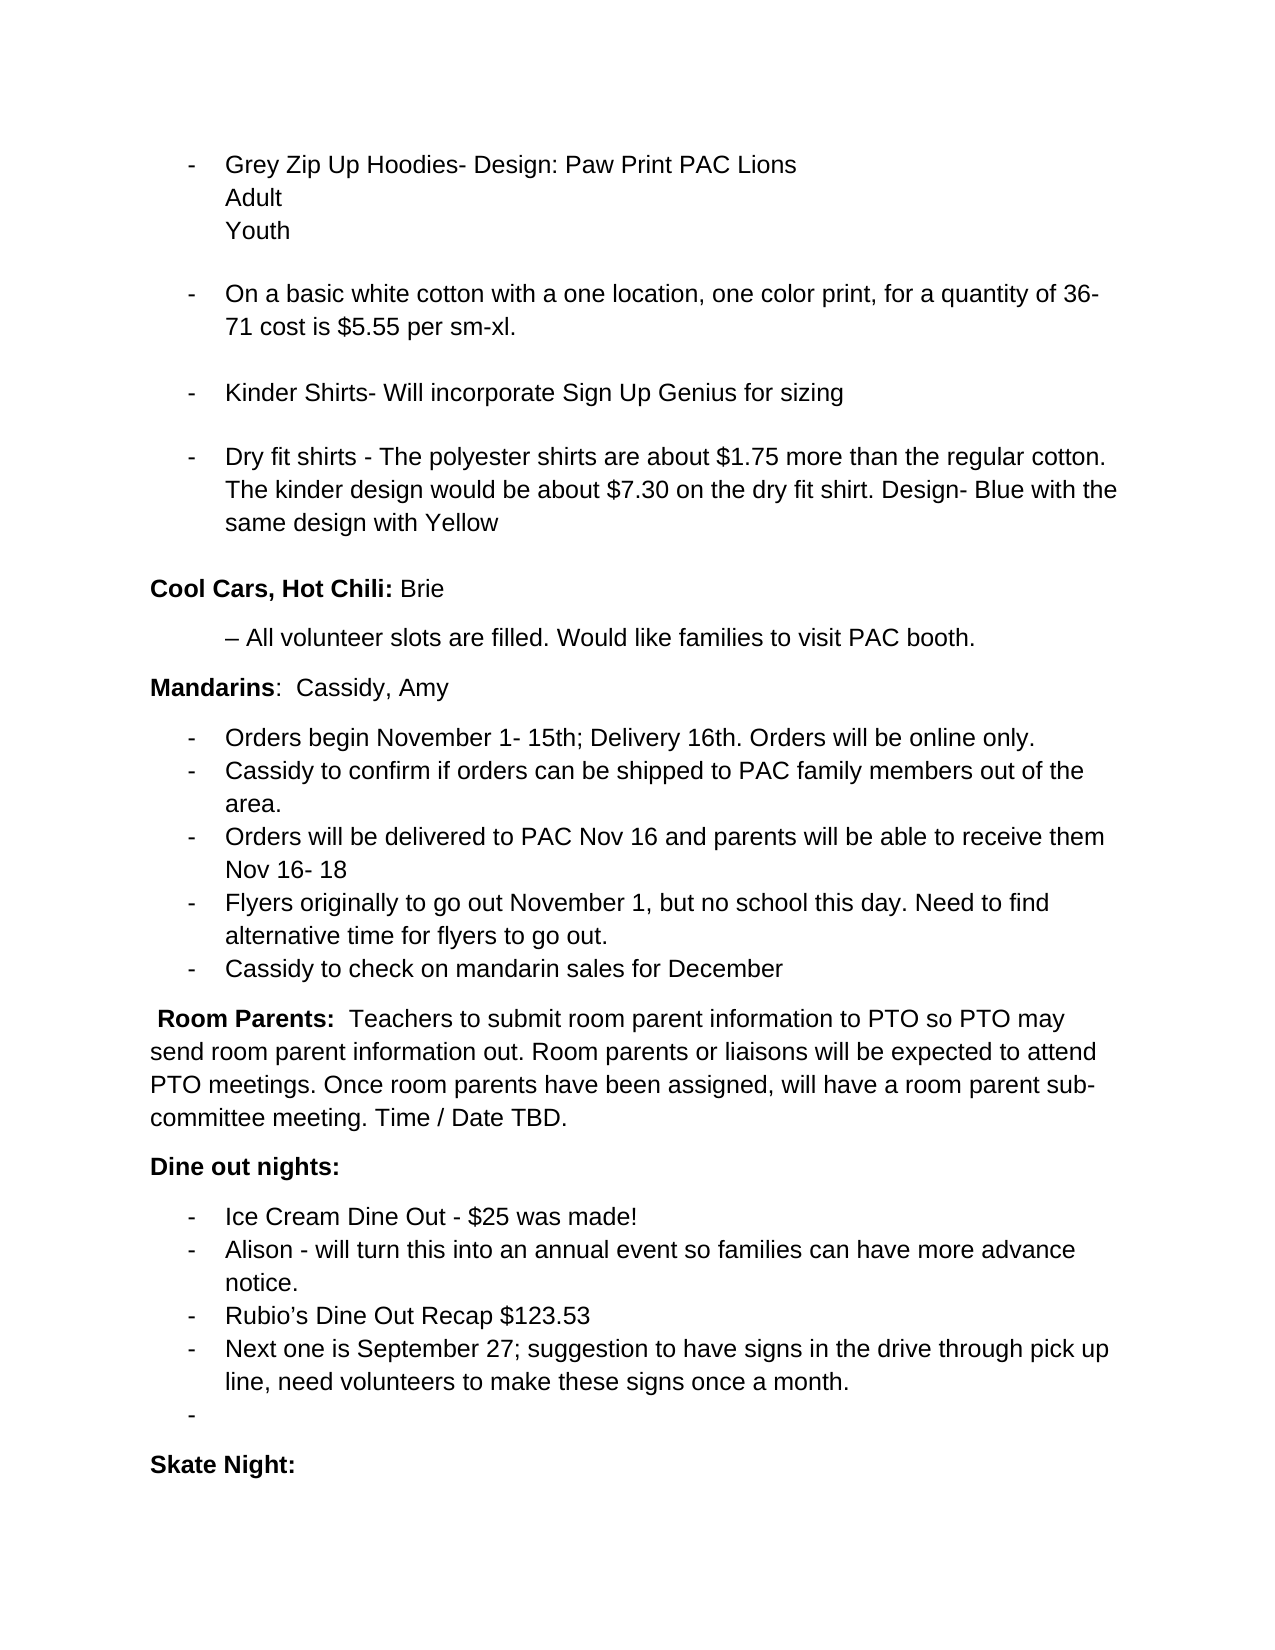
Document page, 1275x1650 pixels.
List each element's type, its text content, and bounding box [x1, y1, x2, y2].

list Cassidy to check on mandarin sales for December [187, 954, 1125, 983]
text Skate Night: [150, 1450, 1125, 1478]
list Flyers originally to go out November 1, but no school this day. Need to find alternative time for flyers to go out. [187, 888, 1125, 949]
text Cool Cars, Hot Chili: Brie [150, 574, 1125, 602]
list Ice Cream Dine Out - $25 was made! [187, 1202, 1125, 1231]
list Orders will be delivered to PAC Nov 16 and parents will be able to receive them Nov 16- 18 [187, 822, 1125, 883]
text Adult [150, 183, 1125, 212]
list On a basic white cotton with a one location, one color print, for a quantity of 36-71 cost is $5.55 per sm-xl. [187, 279, 1125, 341]
list Kinder Shirts- Will incorporate Sign Up Genius for sizing [187, 378, 1125, 407]
list Next one is September 27; suggestion to have signs in the drive through pick up line, need volunteers to make these signs once a month. [187, 1334, 1125, 1396]
list Dry fit shirts - The polyester shirts are about $1.75 more than the regular cotton. The kinder design would be about $7.30 on the dry fit shirt. Design- Blue with the same design with Yellow [187, 442, 1125, 536]
text Dine out nights: [150, 1152, 1125, 1181]
list Cassidy to confirm if orders can be shipped to PAC family members out of the area. [187, 756, 1125, 817]
text Room Parents: Teachers to submit room parent information to PTO so PTO may send room parent information out. Room parents or liaisons will be expected to attend PTO meetings. Once room parents have been assigned, will have a room parent sub-committee meeting. Time / Date TBD. [150, 1003, 1125, 1131]
list Alison - will turn this into an annual event so families can have more advance notice. [187, 1235, 1125, 1297]
text Youth [150, 216, 1125, 245]
list Grey Zip Up Hoodies- Design: Paw Print PAC Lions [187, 150, 1125, 179]
text Mandarins: Cassidy, Amy [150, 673, 1125, 702]
text – All volunteer slots are filled. Would like families to visit PAC booth. [150, 623, 1125, 652]
list Orders begin November 1- 15th; Delivery 16th. Orders will be online only. [187, 723, 1125, 751]
list Rubio’s Dine Out Recap $123.53 [308, 1301, 1125, 1330]
